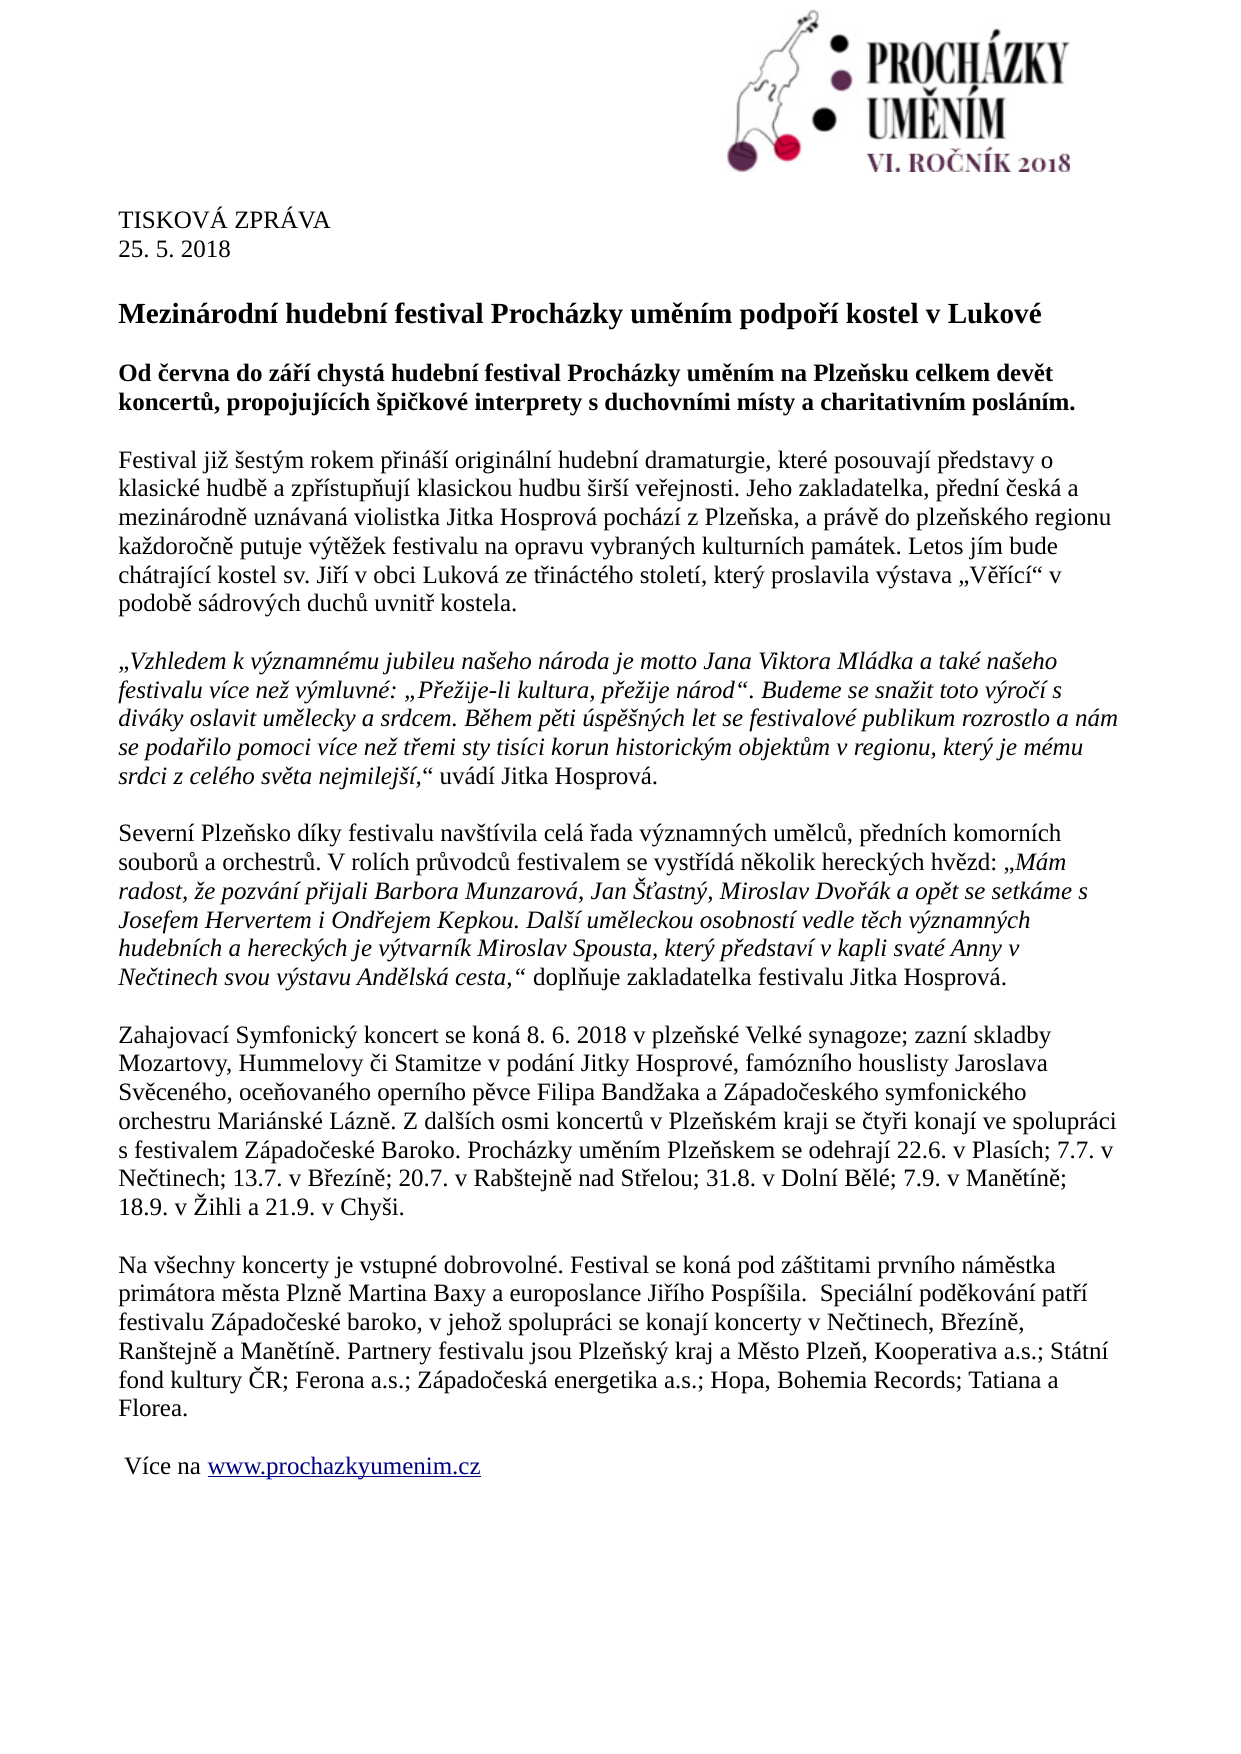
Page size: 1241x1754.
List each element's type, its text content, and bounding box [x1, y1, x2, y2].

text 25. 5. 2018 [118, 234, 1122, 263]
text „Vzhledem k významnému jubileu našeho národa je motto Jana Viktora Mládka a také našeho festivalu více než výmluvné: „Přežije-li kultura, přežije národ“. Budeme se snažit toto výročí s diváky oslavit umělecky a srdcem. Během pěti úspěšných let se festivalové publikum rozrostlo a nám se podařilo pomoci více než třemi sty tisíci korun historickým objektům v regionu, který je mému srdci z celého světa nejmilejší,“ uvádí Jitka Hosprová. [118, 646, 1122, 790]
text Od června do září chystá hudební festival Procházky uměním na Plzeňsku celkem devět koncertů, propojujících špičkové interprety s duchovními místy a charitativním posláním. [118, 358, 1122, 416]
text Na všechny koncerty je vstupné dobrovolné. Festival se koná pod záštitami prvního náměstka primátora města Plzně Martina Baxy a europoslance Jiřího Pospíšila. Speciální poděkování patří festivalu Západočeské baroko, v jehož spolupráci se konají koncerty v Nečtinech, Březíně, Ranštejně a Manětíně. Partnery festivalu jsou Plzeňský kraj a Město Plzeň, Kooperativa a.s.; Státní fond kultury ČR; Ferona a.s.; Západočeská energetika a.s.; Hopa, Bohemia Records; Tatiana a Florea. [118, 1250, 1122, 1422]
text Mezinárodní hudební festival Procházky uměním podpoří kostel v Lukové [118, 296, 1122, 330]
picture [726, 9, 1070, 172]
text Severní Plzeňsko díky festivalu navštívila celá řada významných umělců, předních komorních souborů a orchestrů. V rolích průvodců festivalem se vystřídá několik hereckých hvězd: „Mám radost, že pozvání přijali Barbora Munzarová, Jan Šťastný, Miroslav Dvořák a opět se setkáme s Josefem Hervertem i Ondřejem Kepkou. Další uměleckou osobností vedle těch významných hudebních a hereckých je výtvarník Miroslav Spousta, který představí v kapli svaté Anny v Nečtinech svou výstavu Andělská cesta,“ doplňuje zakladatelka festivalu Jitka Hosprová. [118, 790, 1122, 991]
text Zahajovací Symfonický koncert se koná 8. 6. 2018 v plzeňské Velké synagoze; zazní skladby Mozartovy, Hummelovy či Stamitze v podání Jitky Hosprové, famózního houslisty Jaroslava Svěceného, oceňovaného operního pěvce Filipa Bandžaka a Západočeského symfonického orchestru Mariánské Lázně. Z dalších osmi koncertů v Plzeňském kraji se čtyři konají ve spolupráci s festivalem Západočeské Baroko. Procházky uměním Plzeňskem se odehrají 22.6. v Plasích; 7.7. v Nečtinech; 13.7. v Březíně; 20.7. v Rabštejně nad Střelou; 31.8. v Dolní Bělé; 7.9. v Manětíně; 18.9. v Žihli a 21.9. v Chyši. [118, 1020, 1122, 1221]
text Festival již šestým rokem přináší originální hudební dramaturgie, které posouvají představy o klasické hudbě a zpřístupňují klasickou hudbu širší veřejnosti. Jeho zakladatelka, přední česká a mezinárodně uznávaná violistka Jitka Hosprová pochází z Plzeňska, a právě do plzeňského regionu každoročně putuje výtěžek festivalu na opravu vybraných kulturních památek. Letos jím bude chátrající kostel sv. Jiří v obci Luková ze třináctého století, který proslavila výstava „Věřící“ v podobě sádrových duchů uvnitř kostela. [118, 445, 1122, 617]
text Více na www.prochazkyumenim.cz [118, 1451, 1122, 1480]
text TISKOVÁ ZPRÁVA [118, 205, 1122, 234]
